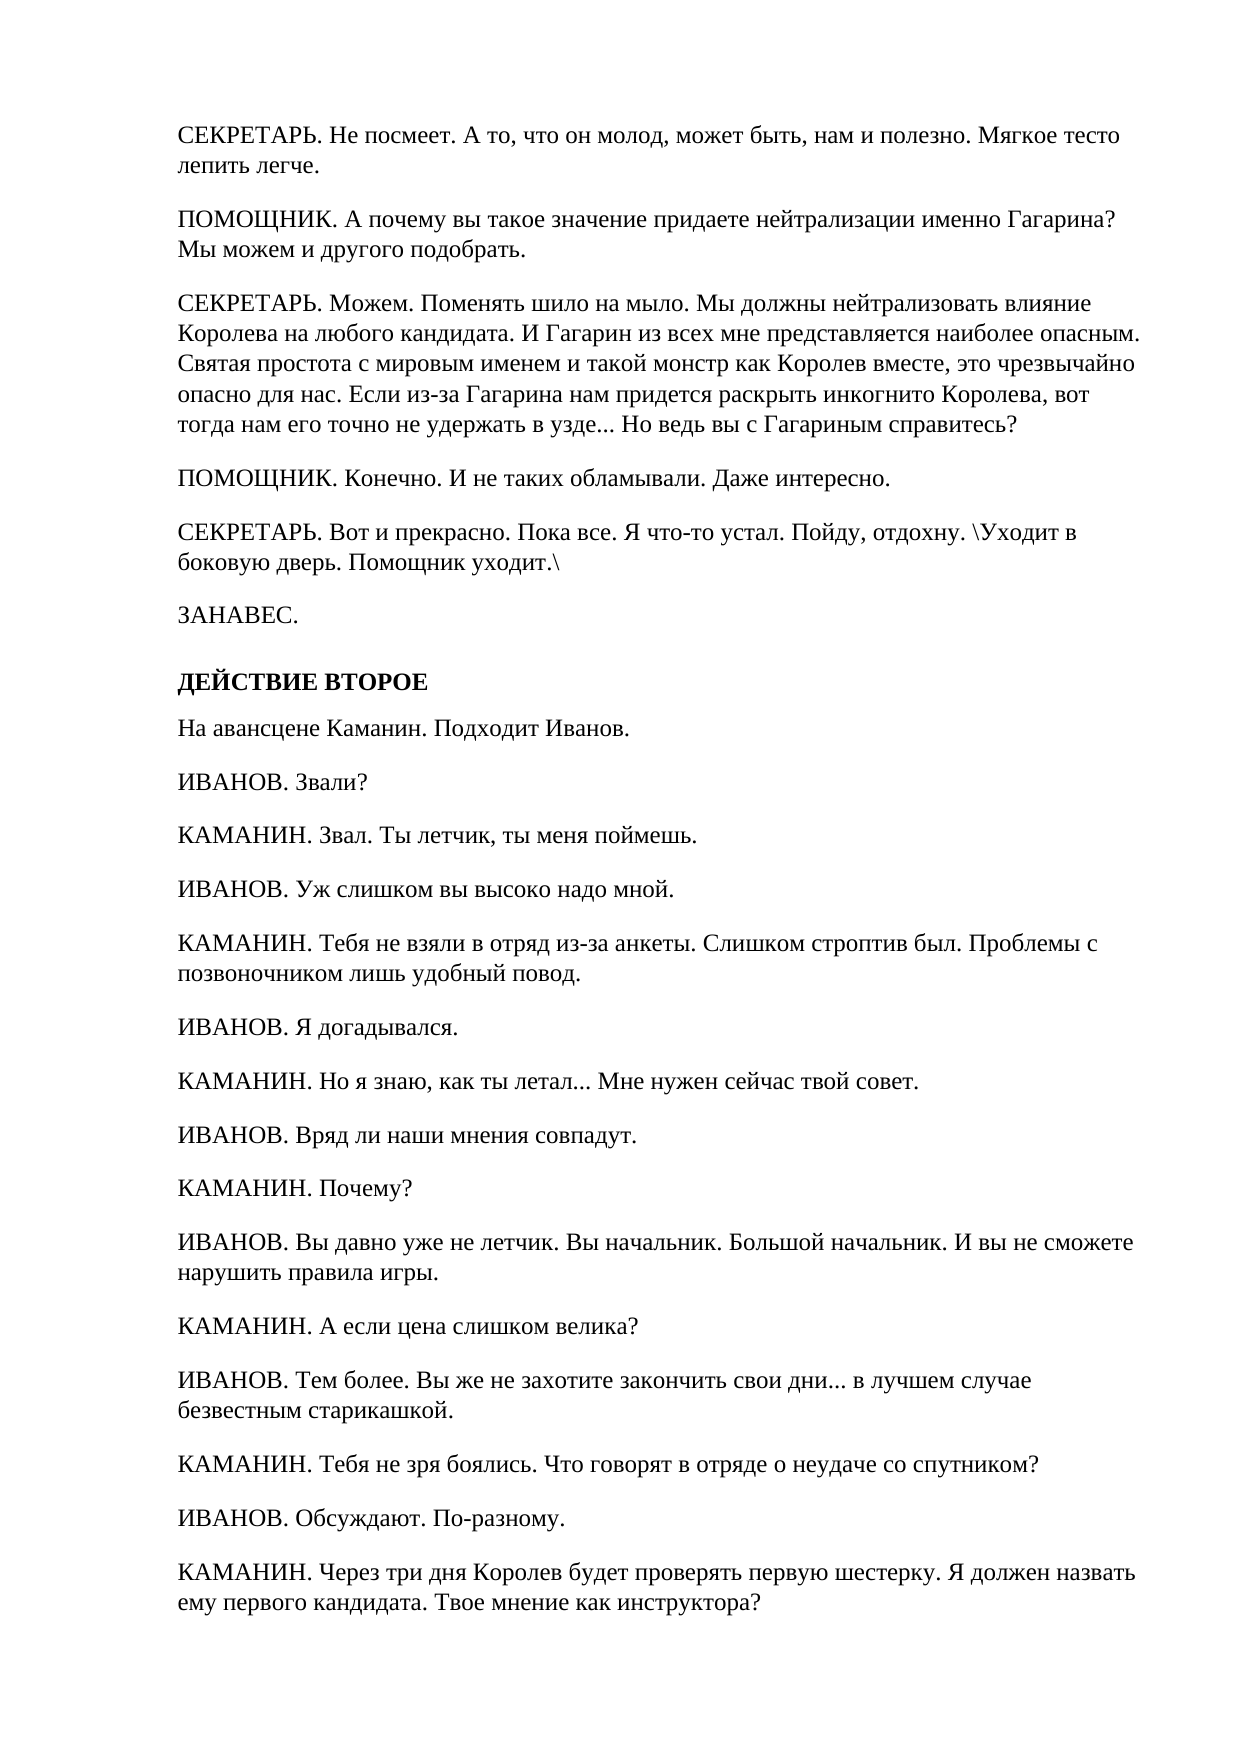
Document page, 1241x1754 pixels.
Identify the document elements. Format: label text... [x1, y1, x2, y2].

text ИВАНОВ. Звали? [177, 765, 1152, 796]
text ИВАНОВ. Вряд ли наши мнения совпадут. [177, 1118, 1152, 1148]
text ЗАНАВЕС. [177, 599, 1152, 629]
text ИВАНОВ. Тем более. Вы же не захотите закончить свои дни... в лучшем случае безвестным старикашкой. [177, 1363, 1152, 1424]
text КАМАНИН. А если цена слишком велика? [177, 1310, 1152, 1340]
text ИВАНОВ. Обсуждают. По-разному. [177, 1501, 1152, 1532]
text СЕКРЕТАРЬ. Можем. Поменять шило на мыло. Мы должны нейтрализовать влияние Королева на любого кандидата. И Гагарин из всех мне представляется наиболее опасным. Святая простота с мировым именем и такой монстр как Королев вместе, это чрезвычайно опасно для нас. Если из-за Гагарина нам придется раскрыть инкогнито Королева, вот тогда нам его точно не удержать в узде... Но ведь вы с Гагариным справитесь? [177, 286, 1152, 438]
text КАМАНИН. Почему? [177, 1172, 1152, 1202]
text ИВАНОВ. Я догадывался. [177, 1011, 1152, 1041]
text На авансцене Каманин. Подходит Иванов. [177, 712, 1152, 742]
text ИВАНОВ. Уж слишком вы высоко надо мной. [177, 873, 1152, 903]
text КАМАНИН. Тебя не взяли в отряд из-за анкеты. Слишком строптив был. Проблемы с позвоночником лишь удобный повод. [177, 927, 1152, 987]
text СЕКРЕТАРЬ. Вот и прекрасно. Пока все. Я что-то устал. Пойду, отдохну. \Уходит в боковую дверь. Помощник уходит.\ [177, 515, 1152, 576]
text КАМАНИН. Тебя не зря боялись. Что говорят в отряде о неудаче со спутником? [177, 1447, 1152, 1478]
text КАМАНИН. Через три дня Королев будет проверять первую шестерку. Я должен назвать ему первого кандидата. Твое мнение как инструктора? [177, 1555, 1152, 1616]
text КАМАНИН. Звал. Ты летчик, ты меня поймешь. [177, 819, 1152, 849]
text СЕКРЕТАРЬ. Не посмеет. А то, что он молод, может быть, нам и полезно. Мягкое тесто лепить легче. [177, 118, 1152, 179]
text КАМАНИН. Но я знаю, как ты летал... Мне нужен сейчас твой совет. [177, 1064, 1152, 1095]
text ИВАНОВ. Вы давно уже не летчик. Вы начальник. Большой начальник. И вы не сможете нарушить правила игры. [177, 1226, 1152, 1286]
text ПОМОЩНИК. А почему вы такое значение придаете нейтрализации именно Гагарина? Мы можем и другого подобрать. [177, 202, 1152, 263]
text ПОМОЩНИК. Конечно. И не таких обламывали. Даже интересно. [177, 461, 1152, 492]
text ДЕЙСТВИЕ ВТОРОЕ [177, 653, 1152, 696]
